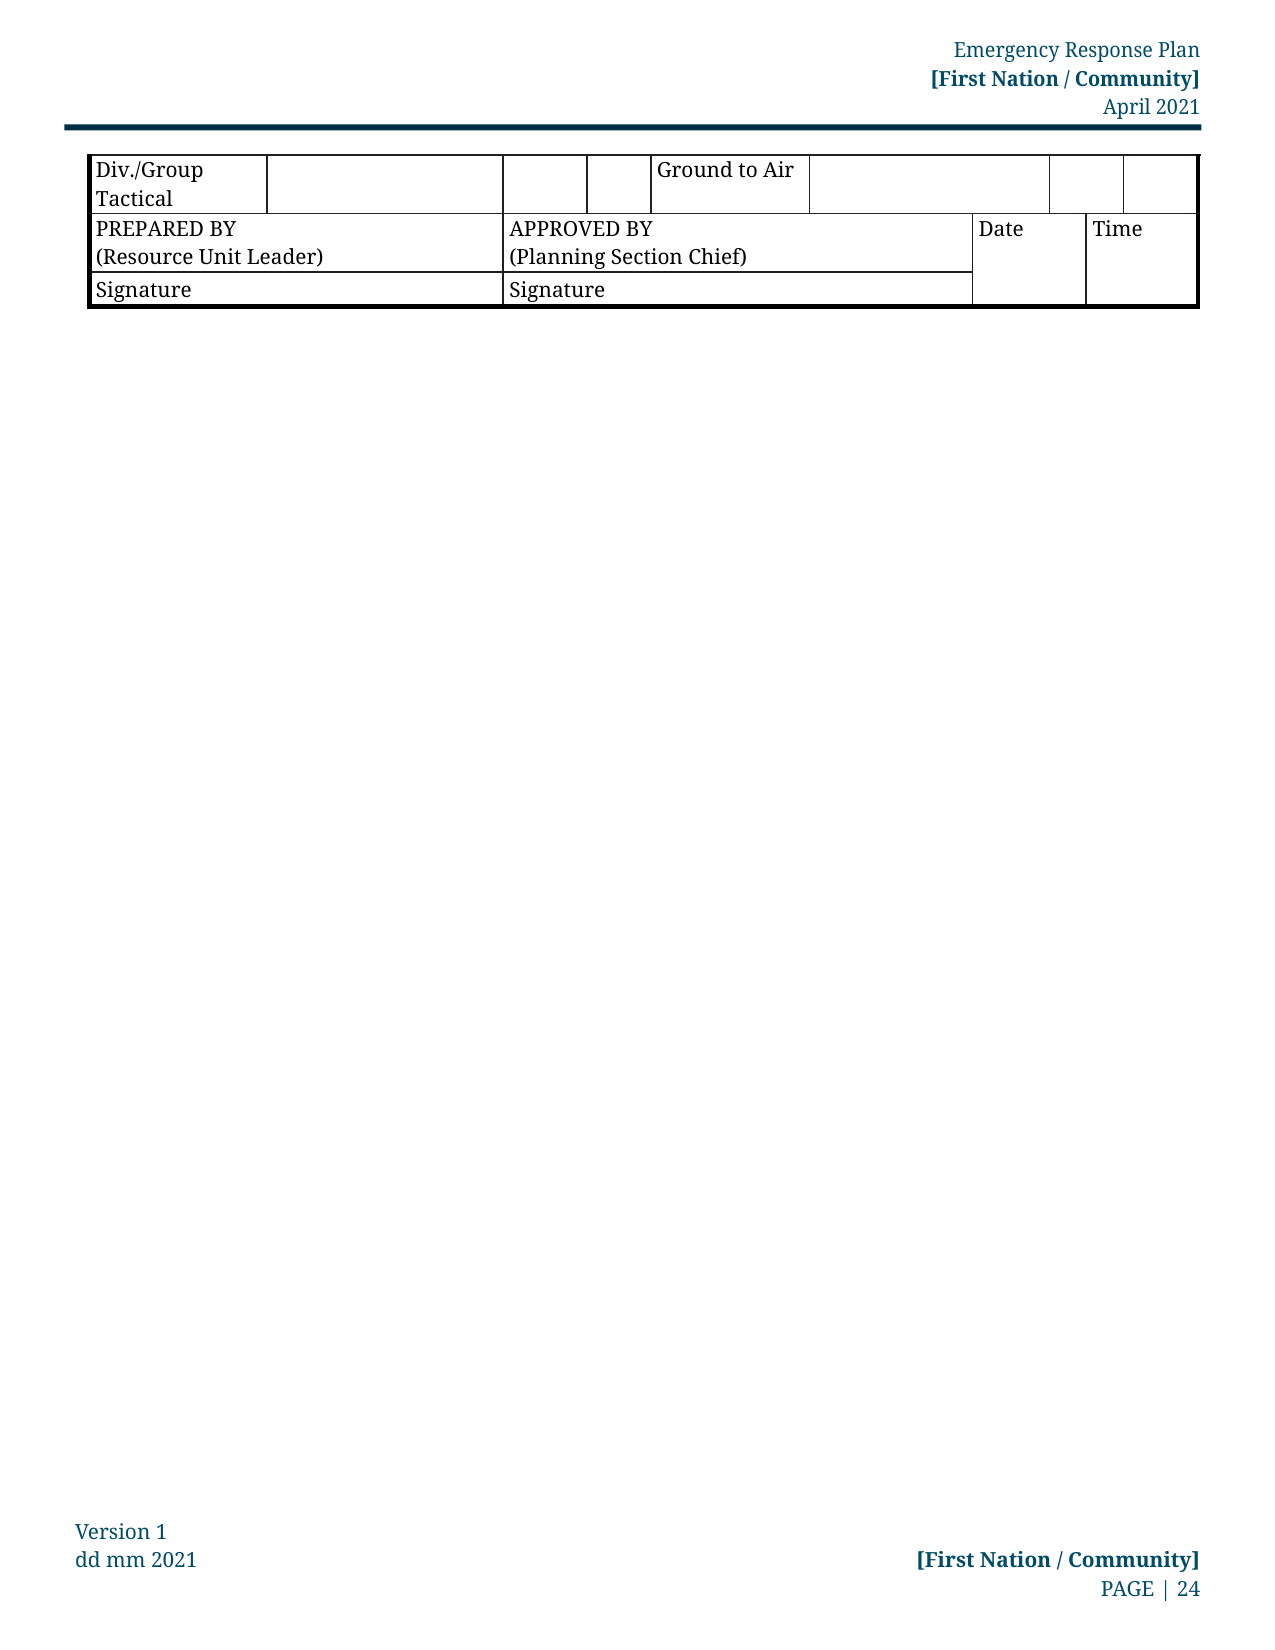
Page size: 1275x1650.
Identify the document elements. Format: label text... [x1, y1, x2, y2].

table_cell APPROVED BY (Planning Section Chief) [504, 214, 972, 271]
table_cell Ground to Air [652, 156, 809, 212]
table_cell [268, 156, 502, 212]
table_cell [504, 156, 586, 212]
table_cell Time [1087, 214, 1196, 304]
table_cell Signature [92, 273, 502, 304]
table_cell PREPARED BY (Resource Unit Leader) [92, 214, 502, 271]
table_cell [1124, 156, 1196, 212]
picture [1188, 1582, 1195, 1592]
table_cell [588, 156, 650, 212]
table_cell Date [973, 214, 1085, 304]
table_cell [810, 156, 1049, 212]
table_cell [1050, 156, 1123, 212]
table_cell Signature [504, 273, 972, 304]
table_cell Div./Group Tactical [92, 156, 266, 212]
